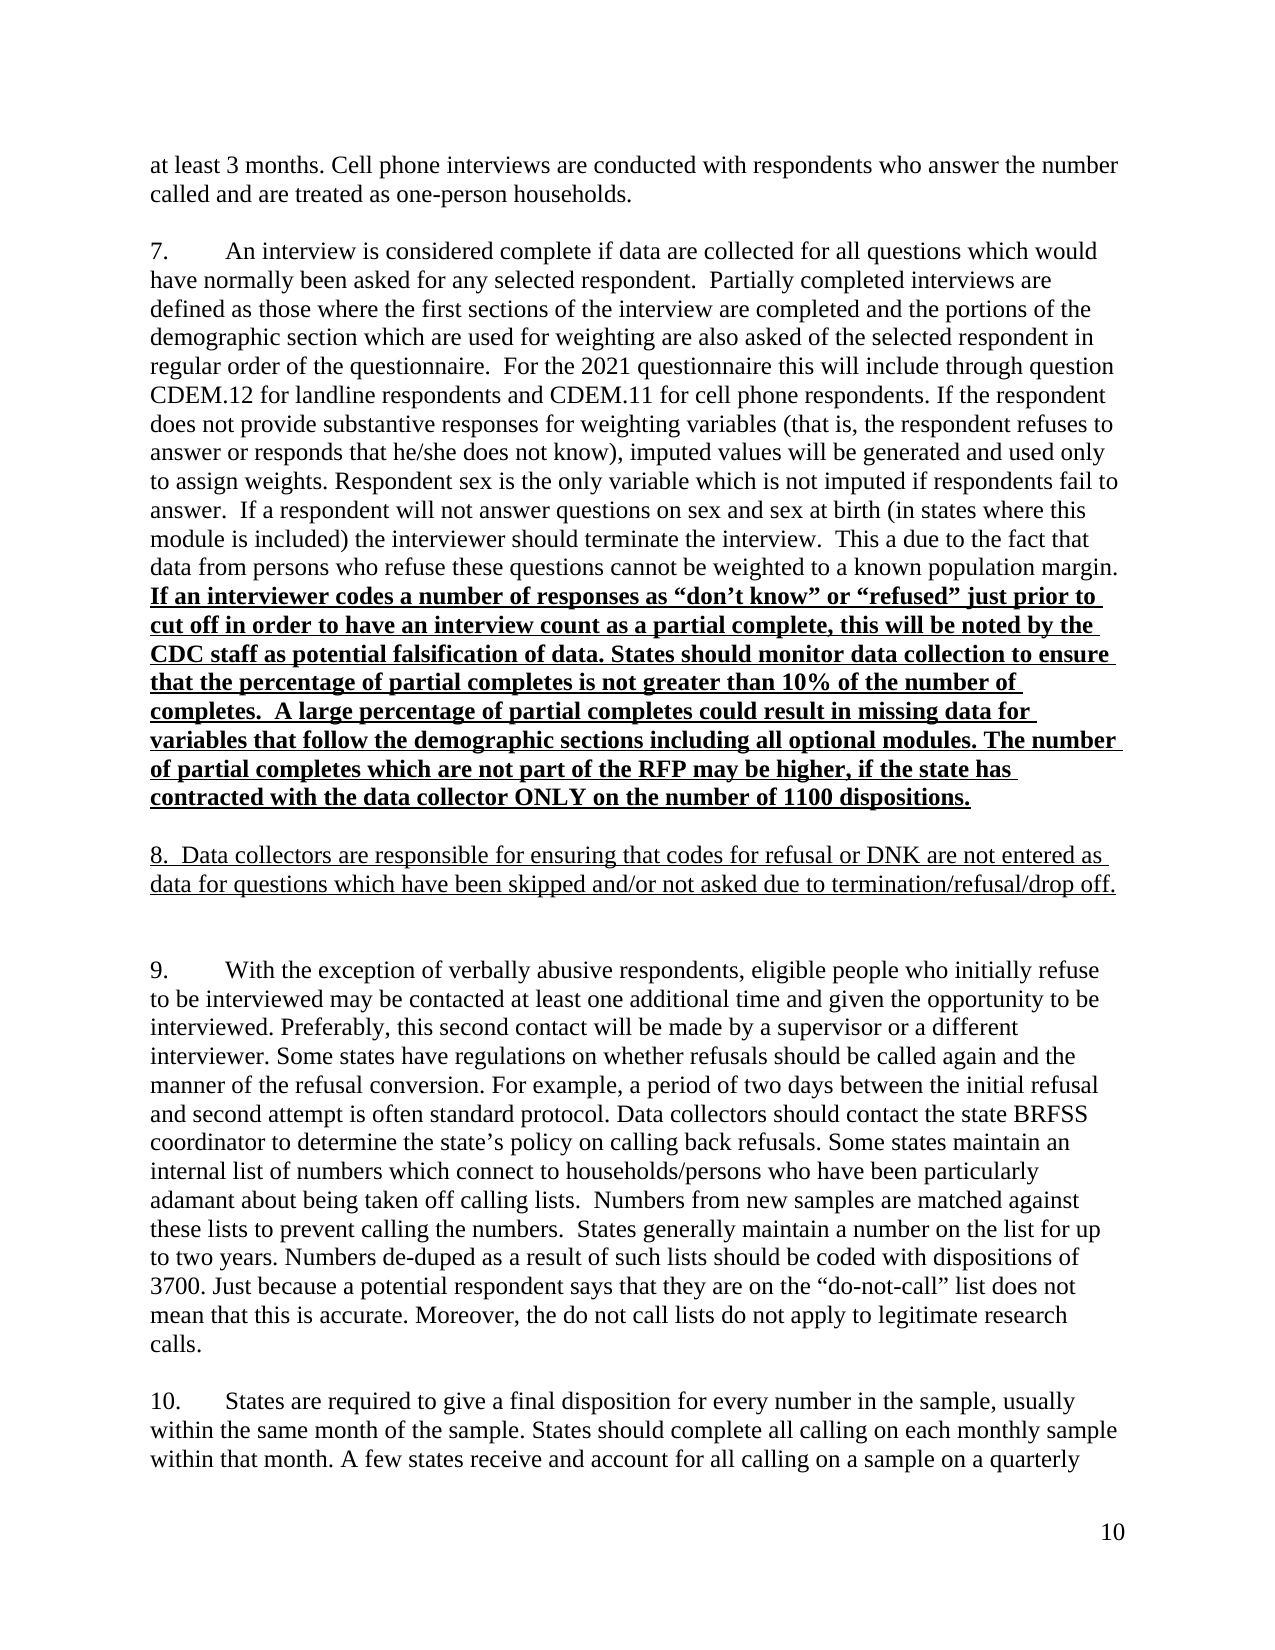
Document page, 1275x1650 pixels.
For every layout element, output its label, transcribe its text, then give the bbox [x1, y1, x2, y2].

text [150, 150, 1125, 207]
text 9. With the exception of verbally abusive respondents, eligible people who initially refuse to be interviewed may be contacted at least one additional time and given the opportunity to be interviewed. Preferably, this second contact will be made by a supervisor or a different interviewer. Some states have regulations on whether refusals should be called again and the manner of the refusal conversion. For example, a period of two days between the initial refusal and second attempt is often standard protocol. Data collectors should contact the state BRFSS coordinator to determine the state’s policy on calling back refusals. Some states maintain an internal list of numbers which connect to households/persons who have been particularly adamant about being taken off calling lists. Numbers from new samples are matched against these lists to prevent calling the numbers. States generally maintain a number on the list for up to two years. Numbers de-duped as a result of such lists should be coded with dispositions of 3700. Just because a potential respondent says that they are on the “do-not-call” list does not mean that this is accurate. Moreover, the do not call lists do not apply to legitimate research calls. [150, 955, 1125, 1357]
text 7. An interview is considered complete if data are collected for all questions which would have normally been asked for any selected respondent. Partially completed interviews are defined as those where the first sections of the interview are completed and the portions of the demographic section which are used for weighting are also asked of the selected respondent in regular order of the questionnaire. For the 2021 questionnaire this will include through question CDEM.12 for landline respondents and CDEM.11 for cell phone respondents. If the respondent does not provide substantive responses for weighting variables (that is, the respondent refuses to answer or responds that he/she does not know), imputed values will be generated and used only to assign weights. Respondent sex is the only variable which is not imputed if respondents fail to answer. If a respondent will not answer questions on sex and sex at birth (in states where this module is included) the interviewer should terminate the interview. This a due to the fact that data from persons who refuse these questions cannot be weighted to a known population margin. If an interviewer codes a number of responses as “don’t know” or “refused” just prior to cut off in order to have an interview count as a partial complete, this will be noted by the CDC staff as potential falsification of data. States should monitor data collection to ensure that the percentage of partial completes is not greater than 10% of the number of completes. A large percentage of partial completes could result in missing data for variables that follow the demographic sections including all optional modules. The number of partial completes which are not part of the RFP may be higher, if the state has contracted with the data collector ONLY on the number of 1100 dispositions. [150, 236, 1125, 811]
text 8. Data collectors are responsible for ensuring that codes for refusal or DNK are not entered as data for questions which have been skipped and/or not asked due to termination/refusal/drop off. [150, 840, 1125, 897]
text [150, 1386, 1125, 1472]
